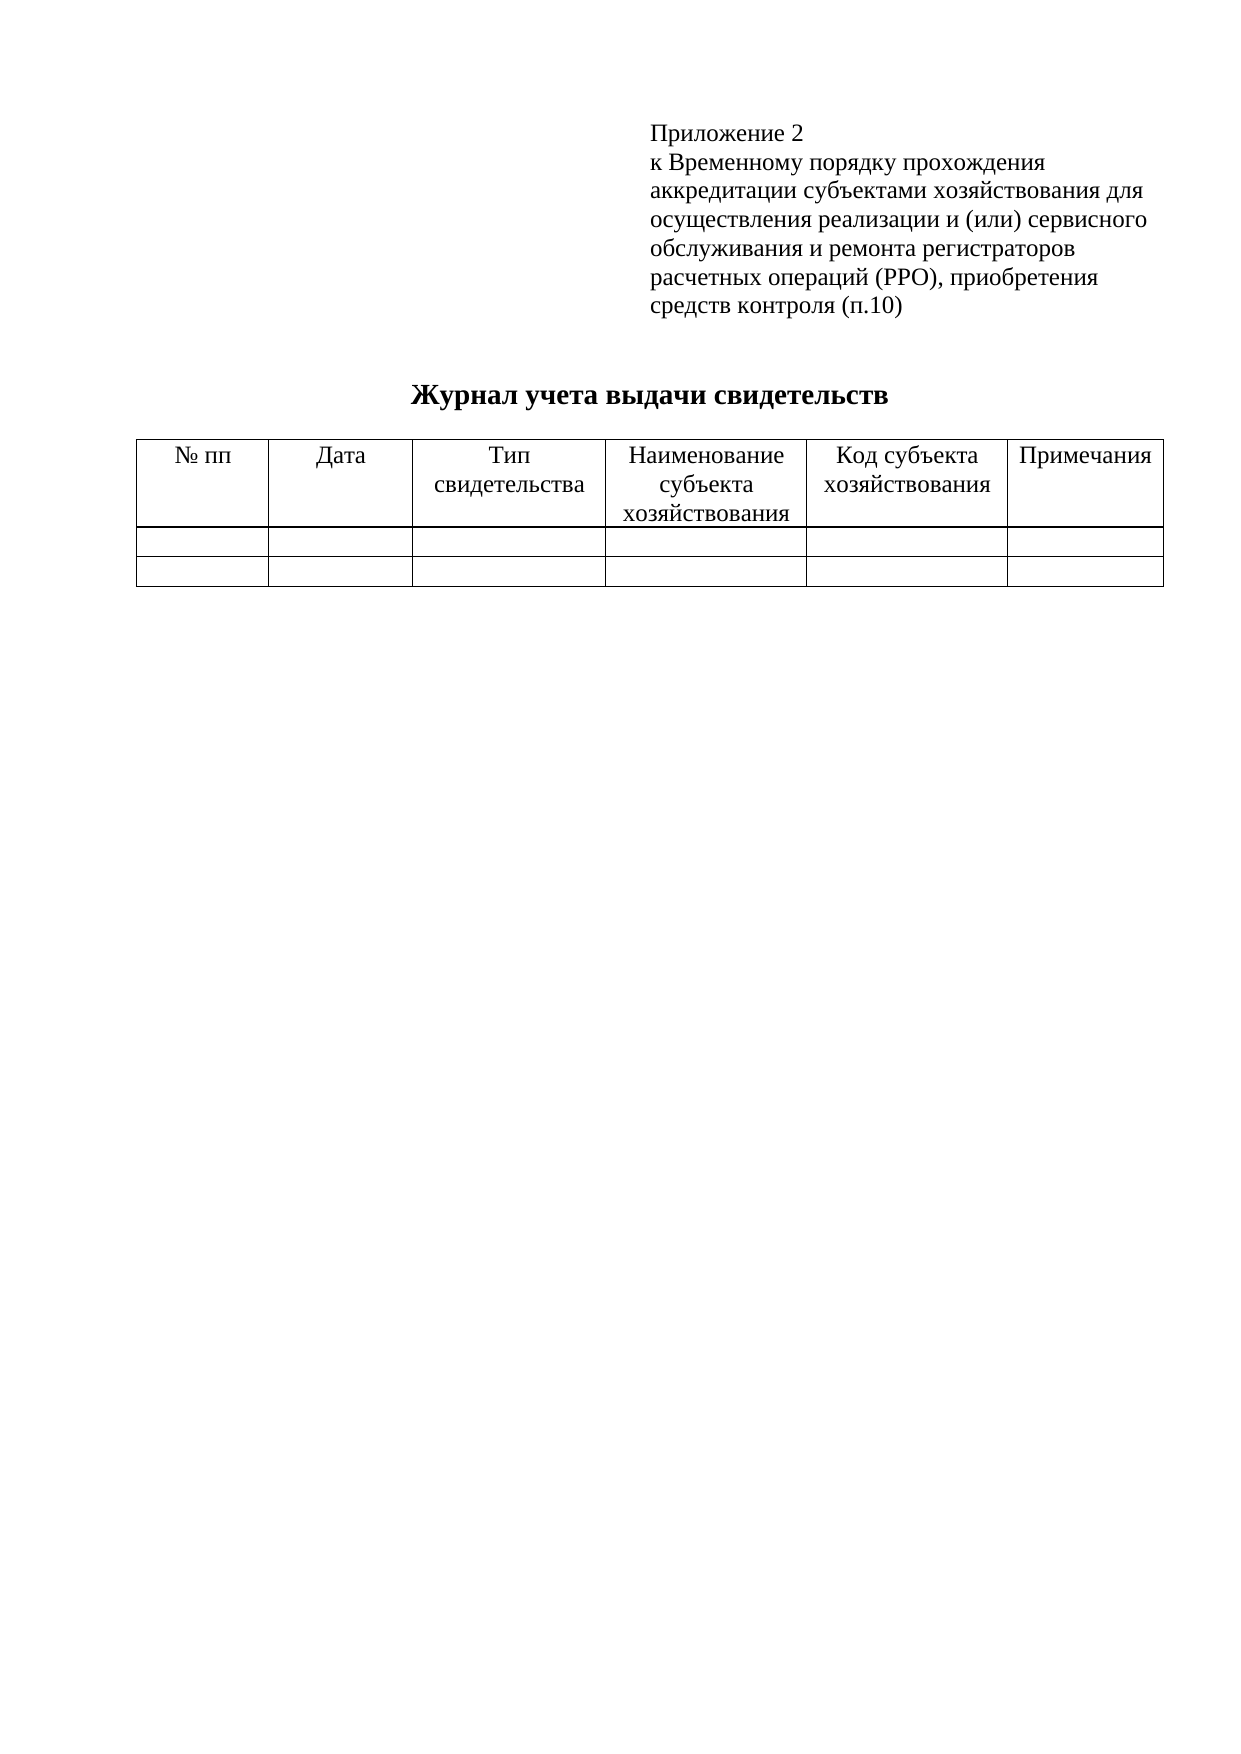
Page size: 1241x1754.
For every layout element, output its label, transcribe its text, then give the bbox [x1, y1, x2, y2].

table_cell [413, 557, 605, 586]
table_cell [413, 528, 605, 556]
table_cell [269, 557, 412, 586]
table_header Код субъекта хозяйствования [807, 440, 1007, 526]
table_cell [1008, 528, 1163, 556]
table_cell [807, 557, 1007, 586]
text Журнал учета выдачи свидетельств [148, 377, 1152, 410]
table_cell [269, 528, 412, 556]
table_header № пп [137, 440, 268, 526]
text к Временному порядку прохождения аккредитации субъектами хозяйствования для осуществления реализации и (или) сервисного обслуживания и ремонта регистраторов расчетных операций (РРО), приобретения средств контроля (п.10) [650, 147, 1152, 319]
text Приложение 2 [650, 118, 1152, 147]
table_header Дата [269, 440, 412, 526]
table_cell [807, 528, 1007, 556]
table_header Тип свидетельства [413, 440, 605, 526]
table_cell [137, 557, 268, 586]
table_cell [606, 528, 806, 556]
table_cell [137, 528, 268, 556]
table_header Примечания [1008, 440, 1163, 526]
table_cell [1008, 557, 1163, 586]
table_header Наименование субъекта хозяйствования [606, 440, 806, 526]
table_cell [606, 557, 806, 586]
